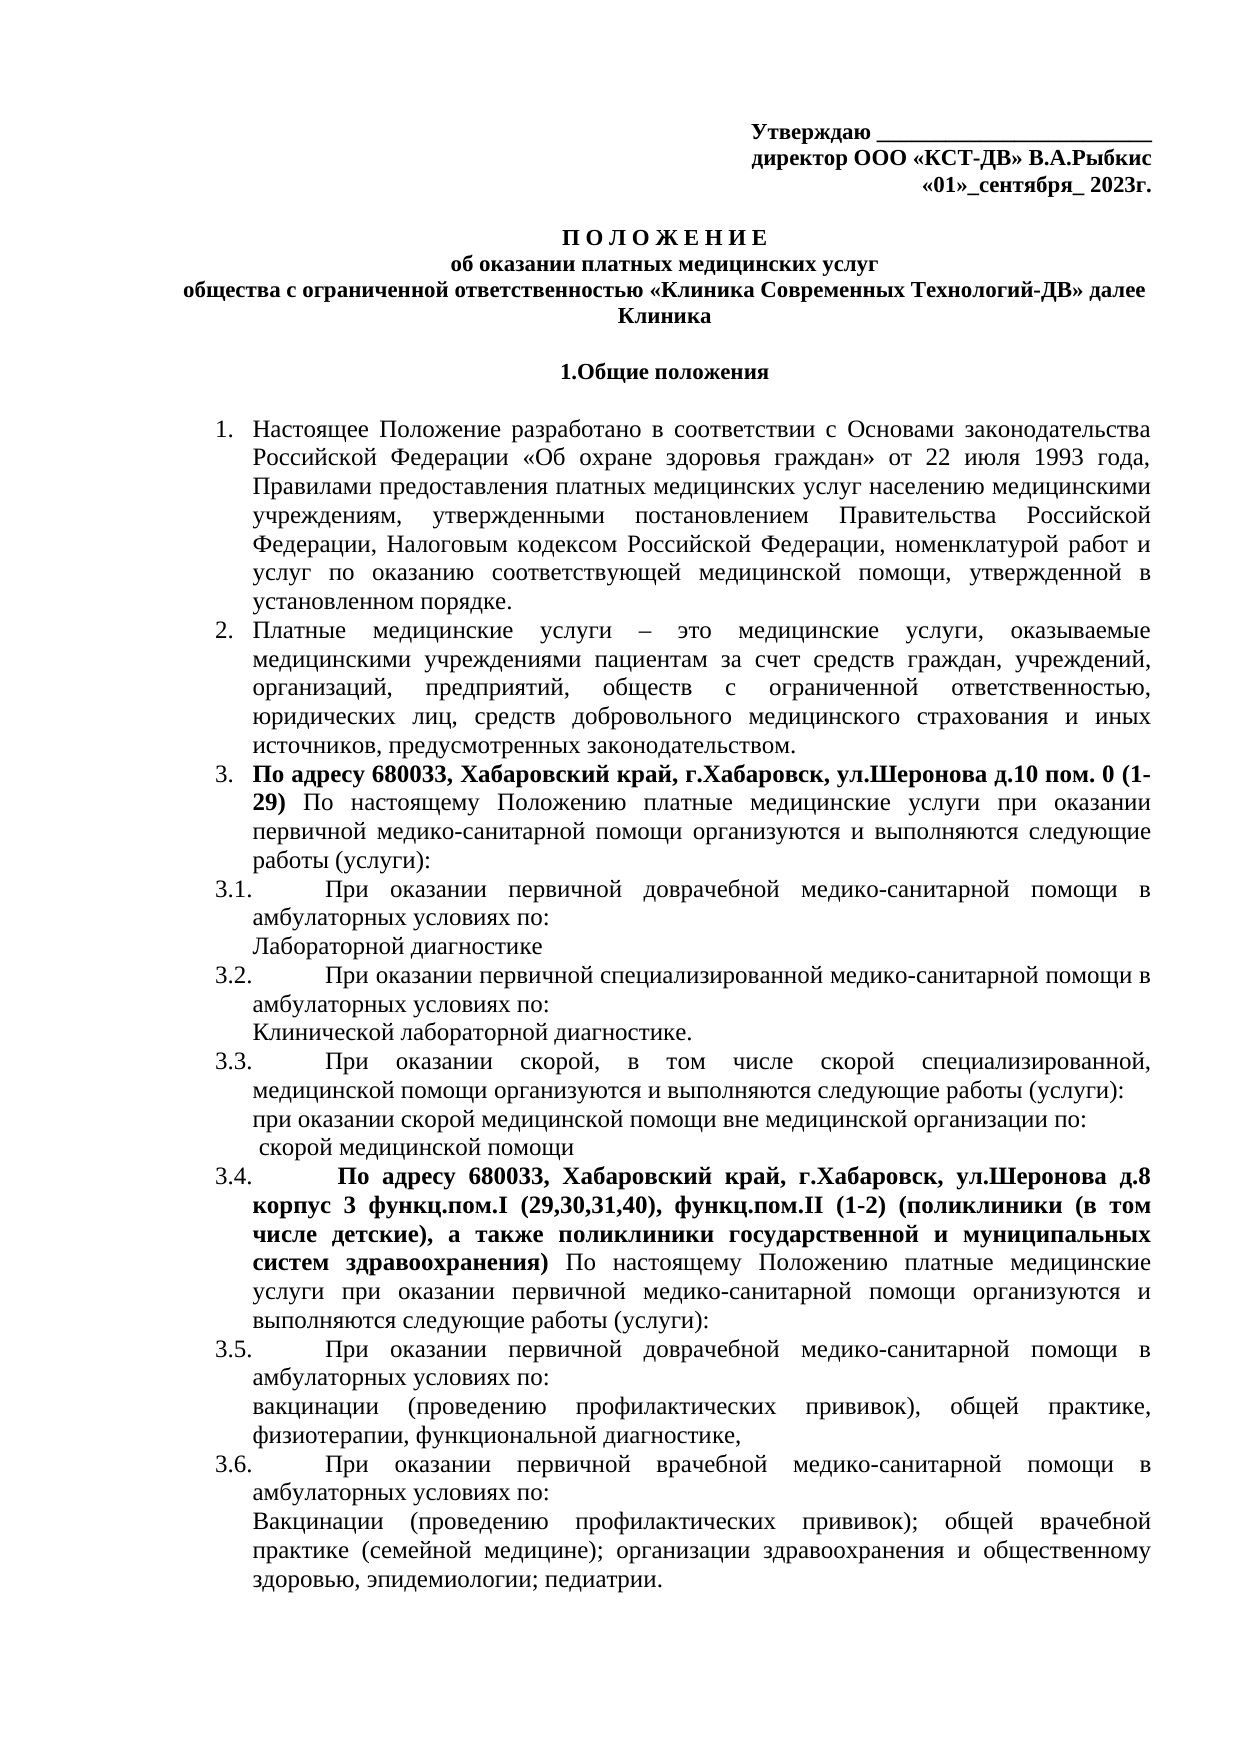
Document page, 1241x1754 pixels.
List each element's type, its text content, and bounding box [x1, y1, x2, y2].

list При оказании скорой, в том числе скорой специализированной, медицинской помощи организуются и выполняются следующие работы (услуги): [215, 1046, 1152, 1104]
text «01»_сентября_ 2023г. [177, 171, 1152, 197]
list скорой медицинской помощи [252, 1132, 1152, 1161]
text 1.Общие положения [177, 358, 1152, 384]
list вакцинации (проведению профилактических прививок), общей практике, физиотерапии, функциональной диагностике, [252, 1391, 1152, 1449]
text П О Л О Ж Е Н И Е об оказании платных медицинских услуг общества с ограниченной ответственностью «Клиника Современных Технологий-ДВ» далее Клиника [177, 223, 1152, 329]
list Настоящее Положение разработано в соответствии с Основами законодательства Российской Федерации «Об охране здоровья граждан» от 22 июля 1993 года, Правилами предоставления платных медицинских услуг населению медицинскими учреждениям, утвержденными постановлением Правительства Российской Федерации, Налоговым кодексом Российской Федерации, номенклатурой работ и услуг по оказанию соответствующей медицинской помощи, утвержденной в установленном порядке. [215, 414, 1152, 615]
text Утверждаю ________________________ [177, 118, 1152, 144]
list Платные медицинские услуги – это медицинские услуги, оказываемые медицинскими учреждениями пациентам за счет средств граждан, учреждений, организаций, предприятий, обществ с ограниченной ответственностью, юридических лиц, средств добровольного медицинского страхования и иных источников, предусмотренных законодательством. [215, 615, 1152, 759]
text директор ООО «КСТ-ДВ» В.А.Рыбкис [177, 144, 1152, 171]
list При оказании первичной врачебной медико-санитарной помощи в амбулаторных условиях по: [215, 1449, 1152, 1506]
list При оказании первичной специализированной медико-санитарной помощи в амбулаторных условиях по: [215, 960, 1152, 1017]
list По адресу 680033, Хабаровский край, г.Хабаровск, ул.Шеронова д.10 пом. 0 (1-29) По настоящему Положению платные медицинские услуги при оказании первичной медико-санитарной помощи организуются и выполняются следующие работы (услуги): [215, 759, 1152, 874]
list Вакцинации (проведению профилактических прививок); общей врачебной практике (семейной медицине); организации здравоохранения и общественному здоровью, эпидемиологии; педиатрии. [252, 1506, 1152, 1592]
list При оказании первичной доврачебной медико-санитарной помощи в амбулаторных условиях по: [215, 1334, 1152, 1391]
list при оказании скорой медицинской помощи вне медицинской организации по: [252, 1104, 1152, 1132]
list По адресу 680033, Хабаровский край, г.Хабаровск, ул.Шеронова д.8 корпус 3 функц.пом.I (29,30,31,40), функц.пом.II (1-2) (поликлиники (в том числе детские), а также поликлиники государственной и муниципальных систем здравоохранения) По настоящему Положению платные медицинские услуги при оказании первичной медико-санитарной помощи организуются и выполняются следующие работы (услуги): [215, 1161, 1152, 1334]
list Клинической лабораторной диагностике. [252, 1017, 1152, 1046]
list При оказании первичной доврачебной медико-санитарной помощи в амбулаторных условиях по: [215, 874, 1152, 931]
list Лабораторной диагностике [252, 931, 1152, 960]
